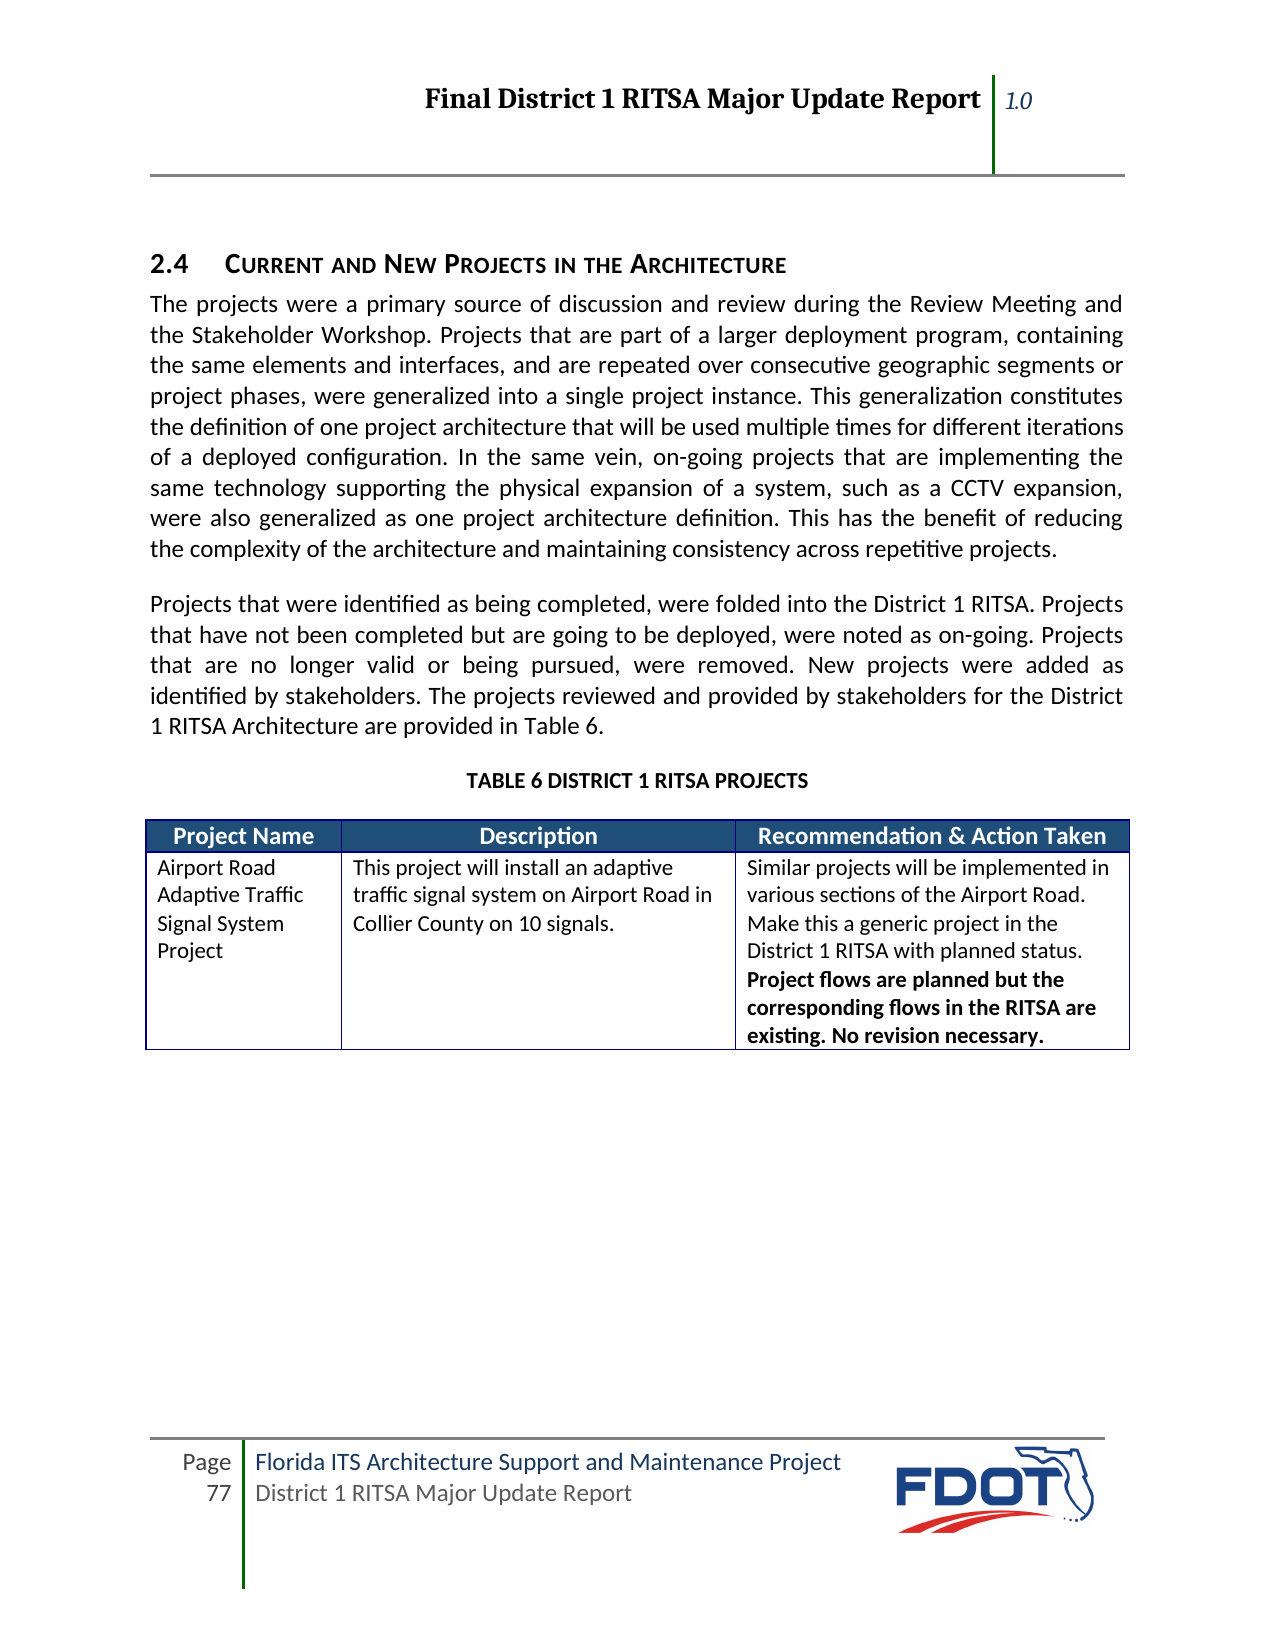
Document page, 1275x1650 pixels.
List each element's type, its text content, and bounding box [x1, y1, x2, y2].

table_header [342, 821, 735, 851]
text The projects were a primary source of discussion and review during the Review Meeting and the Stakeholder Workshop. Projects that are part of a larger deployment program, containing the same elements and interfaces, and are repeated over consecutive geographic segments or project phases, were generalized into a single project instance. This generalization constitutes the definition of one project architecture that will be used multiple times for different iterations of a deployed configuration. In the same vein, on-going projects that are implementing the same technology supporting the physical expansion of a system, such as a CCTV expansion, were also generalized as one project architecture definition. This has the benefit of reducing the complexity of the architecture and maintaining consistency across repetitive projects. [150, 289, 1125, 563]
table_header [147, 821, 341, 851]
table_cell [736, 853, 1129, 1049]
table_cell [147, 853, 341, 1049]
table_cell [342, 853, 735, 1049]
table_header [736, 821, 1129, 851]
text Table 6 District 1 RITSA Projects [150, 766, 1125, 794]
subtitle Current and New Projects in the Architecture [150, 245, 1125, 280]
text Projects that were identified as being completed, were folded into the District 1 RITSA. Projects that have not been completed but are going to be deployed, were noted as on-going. Projects that are no longer valid or being pursued, were removed. New projects were added as identified by stakeholders. The projects reviewed and provided by stakeholders for the District 1 RITSA Architecture are provided in Table 6. [150, 588, 1125, 741]
